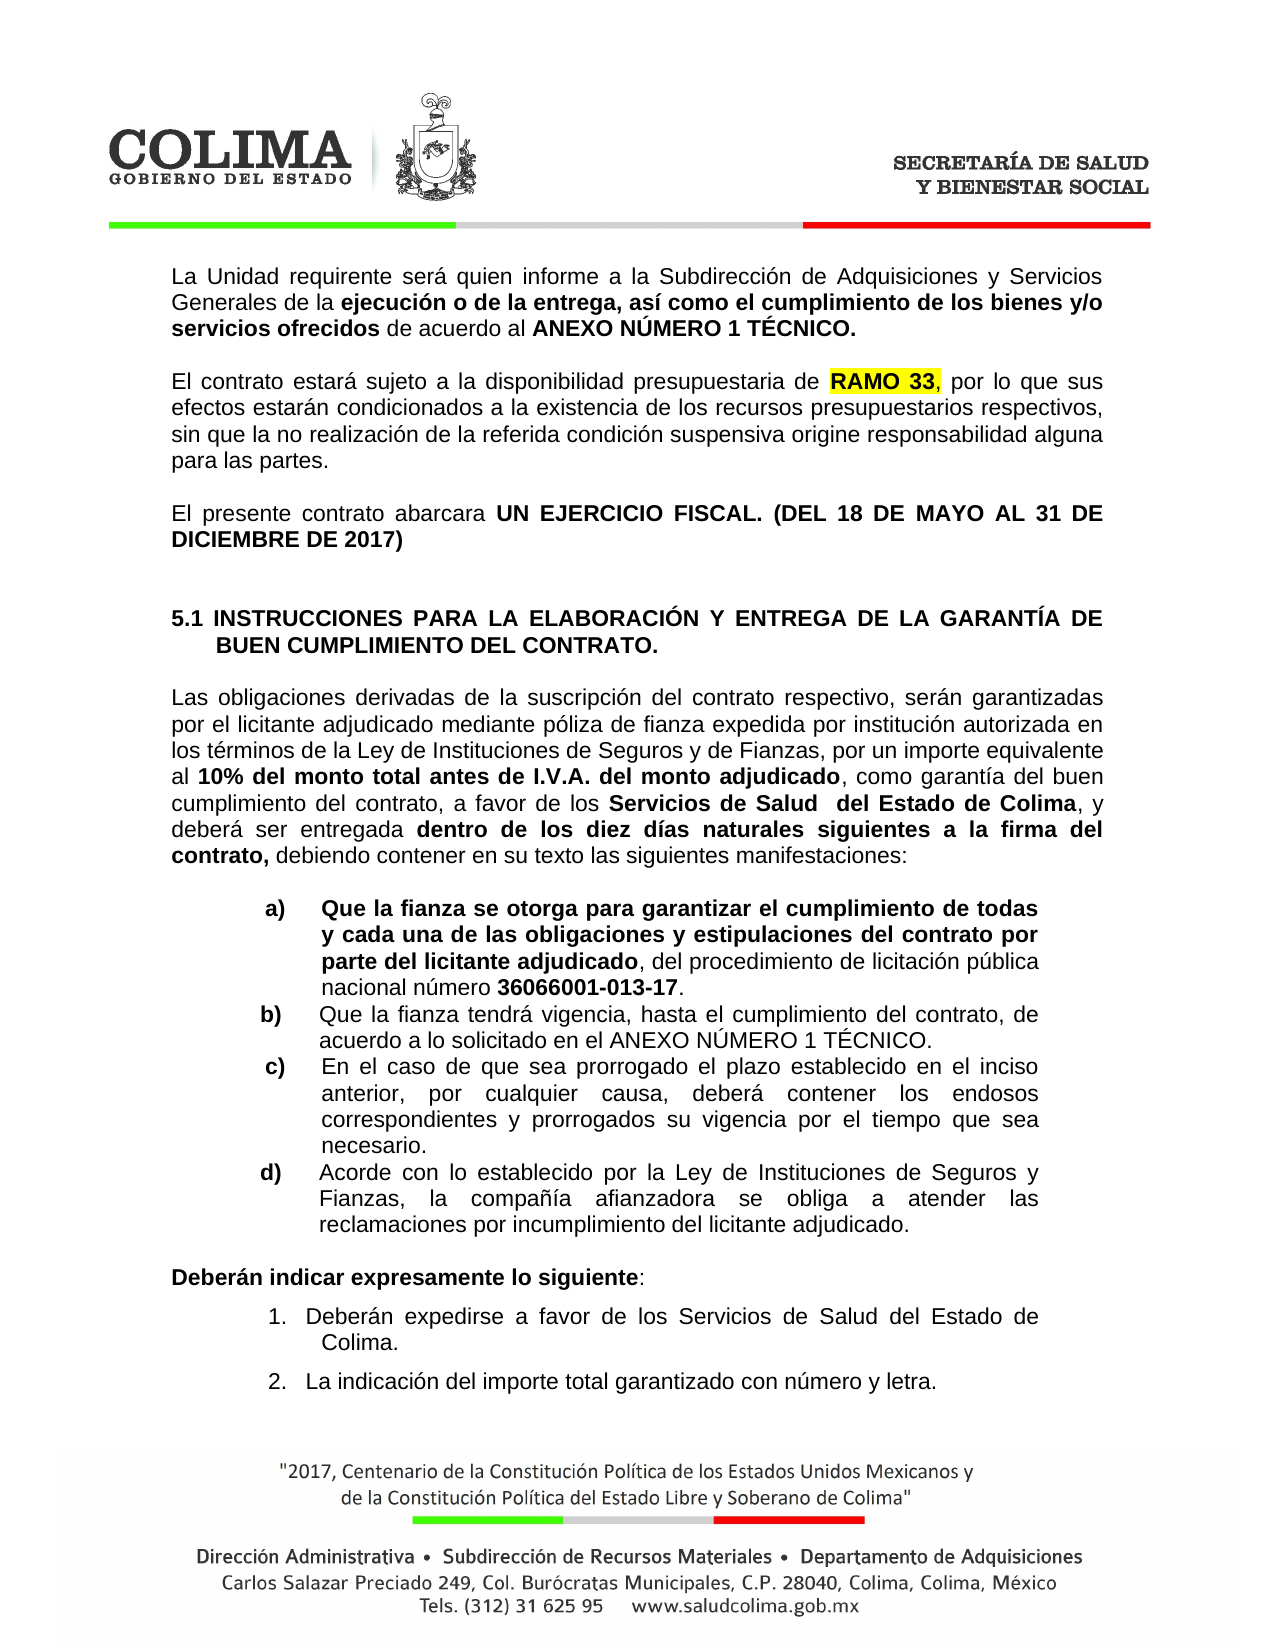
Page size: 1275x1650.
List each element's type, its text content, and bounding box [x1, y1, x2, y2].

text c) En el caso de que sea prorrogado el plazo establecido en el inciso anterior, por cualquier causa, deberá contener los endosos correspondientes y prorrogados su vigencia por el tiempo que sea necesario. [265, 1053, 1039, 1159]
list La indicación del importe total garantizado con número y letra. [268, 1368, 1039, 1394]
text 5.1 INSTRUCCIONES PARA LA ELABORACIÓN Y ENTREGA DE LA GARANTÍA DE BUEN CUMPLIMIENTO DEL CONTRATO. [171, 605, 1104, 658]
list Deberán expedirse a favor de los Servicios de Salud del Estado de Colima. [268, 1303, 1039, 1356]
text Las obligaciones derivadas de la suscripción del contrato respectivo, serán garantizadas por el licitante adjudicado mediante póliza de fianza expedida por institución autorizada en los términos de la Ley de Instituciones de Seguros y de Fianzas, por un importe equivalente al 10% del monto total antes de I.V.A. del monto adjudicado, como garantía del buen cumplimiento del contrato, a favor de los Servicios de Salud del Estado de Colima, y deberá ser entregada dentro de los diez días naturales siguientes a la firma del contrato, debiendo contener en su texto las siguientes manifestaciones: [171, 684, 1104, 869]
text a) Que la fianza se otorga para garantizar el cumplimiento de todas y cada una de las obligaciones y estipulaciones del contrato por parte del licitante adjudicado, del procedimiento de licitación pública nacional número 36066001-013-17. [265, 895, 1039, 1001]
text Deberán indicar expresamente lo siguiente: [171, 1264, 1104, 1290]
text d) Acorde con lo establecido por la Ley de Instituciones de Seguros y Fianzas, la compañía afianzadora se obliga a atender las reclamaciones por incumplimiento del licitante adjudicado. [260, 1159, 1039, 1238]
picture [0, 7, 1261, 238]
picture [55, 1446, 1238, 1650]
text b) Que la fianza tendrá vigencia, hasta el cumplimiento del contrato, de acuerdo a lo solicitado en el ANEXO NÚMERO 1 TÉCNICO. [260, 1001, 1039, 1053]
text El contrato estará sujeto a la disponibilidad presupuestaria de RAMO 33, por lo que sus efectos estarán condicionados a la existencia de los recursos presupuestarios respectivos, sin que la no realización de la referida condición suspensiva origine responsabilidad alguna para las partes. [171, 368, 1104, 473]
text El presente contrato abarcara UN EJERCICIO FISCAL. (DEL 18 DE MAYO AL 31 DE DICIEMBRE DE 2017) [171, 500, 1104, 552]
text La Unidad requirente será quien informe a la Subdirección de Adquisiciones y Servicios Generales de la ejecución o de la entrega, así como el cumplimiento de los bienes y/o servicios ofrecidos de acuerdo al ANEXO NÚMERO 1 TÉCNICO. [171, 263, 1104, 342]
